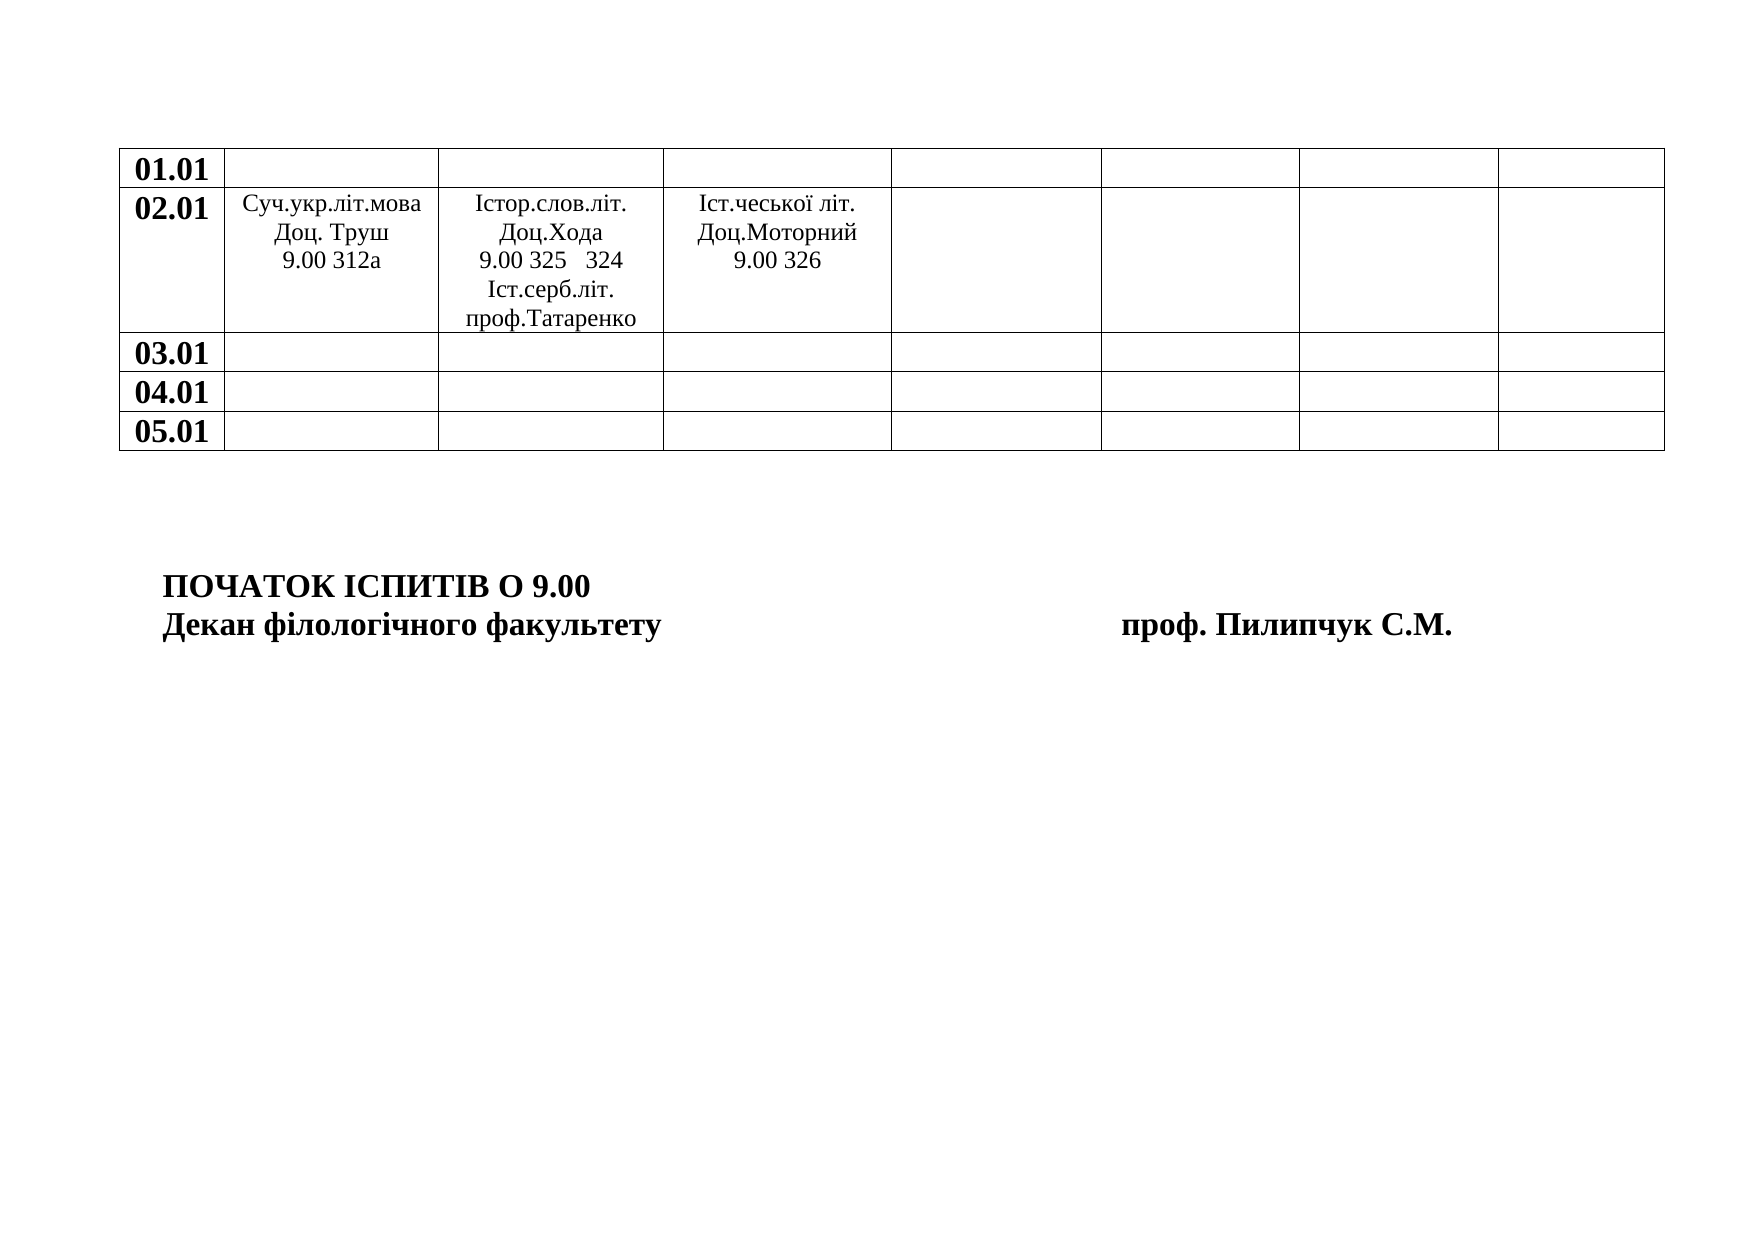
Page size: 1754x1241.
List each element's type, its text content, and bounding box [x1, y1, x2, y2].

table_cell [225, 412, 438, 450]
table_cell [1300, 412, 1498, 450]
table_cell [1102, 333, 1299, 371]
table_cell [225, 372, 438, 411]
table_cell [225, 149, 438, 187]
table_cell [1300, 149, 1498, 187]
table_cell [439, 412, 663, 450]
table_cell [1102, 412, 1299, 450]
table_cell [1300, 188, 1498, 332]
table_cell [892, 372, 1101, 411]
table_cell [439, 333, 663, 371]
table_cell [1102, 188, 1299, 332]
text Декан філологічного факультету проф. Пилипчук С.М. [89, 604, 1665, 643]
table_cell [664, 333, 891, 371]
table_cell [225, 333, 438, 371]
table_cell [892, 333, 1101, 371]
text ПОЧАТОК ІСПИТІВ О 9.00 [89, 566, 1665, 604]
table_cell [1499, 412, 1664, 450]
table_cell Істор.слов.літ. Доц.Хода 9.00 325 324 Іст.серб.літ. проф.Татаренко [439, 188, 663, 332]
table_cell [664, 412, 891, 450]
table_cell [439, 149, 663, 187]
table_cell [1102, 372, 1299, 411]
table_cell 02.01 [120, 188, 224, 332]
table_cell [1499, 333, 1664, 371]
table_cell [892, 412, 1101, 450]
table_cell [1499, 372, 1664, 411]
table_cell [892, 188, 1101, 332]
table_cell [1499, 188, 1664, 332]
table_cell [1499, 149, 1664, 187]
table_cell [439, 372, 663, 411]
table_cell [892, 149, 1101, 187]
table_cell Іст.чеської літ. Доц.Моторний 9.00 326 [664, 188, 891, 332]
table_cell 05.01 [120, 412, 224, 450]
table_cell 04.01 [120, 372, 224, 411]
table_cell [664, 149, 891, 187]
table_cell 01.01 [120, 149, 224, 187]
table_cell 03.01 [120, 333, 224, 371]
table_cell [664, 372, 891, 411]
table_cell Суч.укр.літ.мова Доц. Труш 9.00 312а [225, 188, 438, 332]
table_cell [1300, 333, 1498, 371]
table_cell [1300, 372, 1498, 411]
table_cell [1102, 149, 1299, 187]
